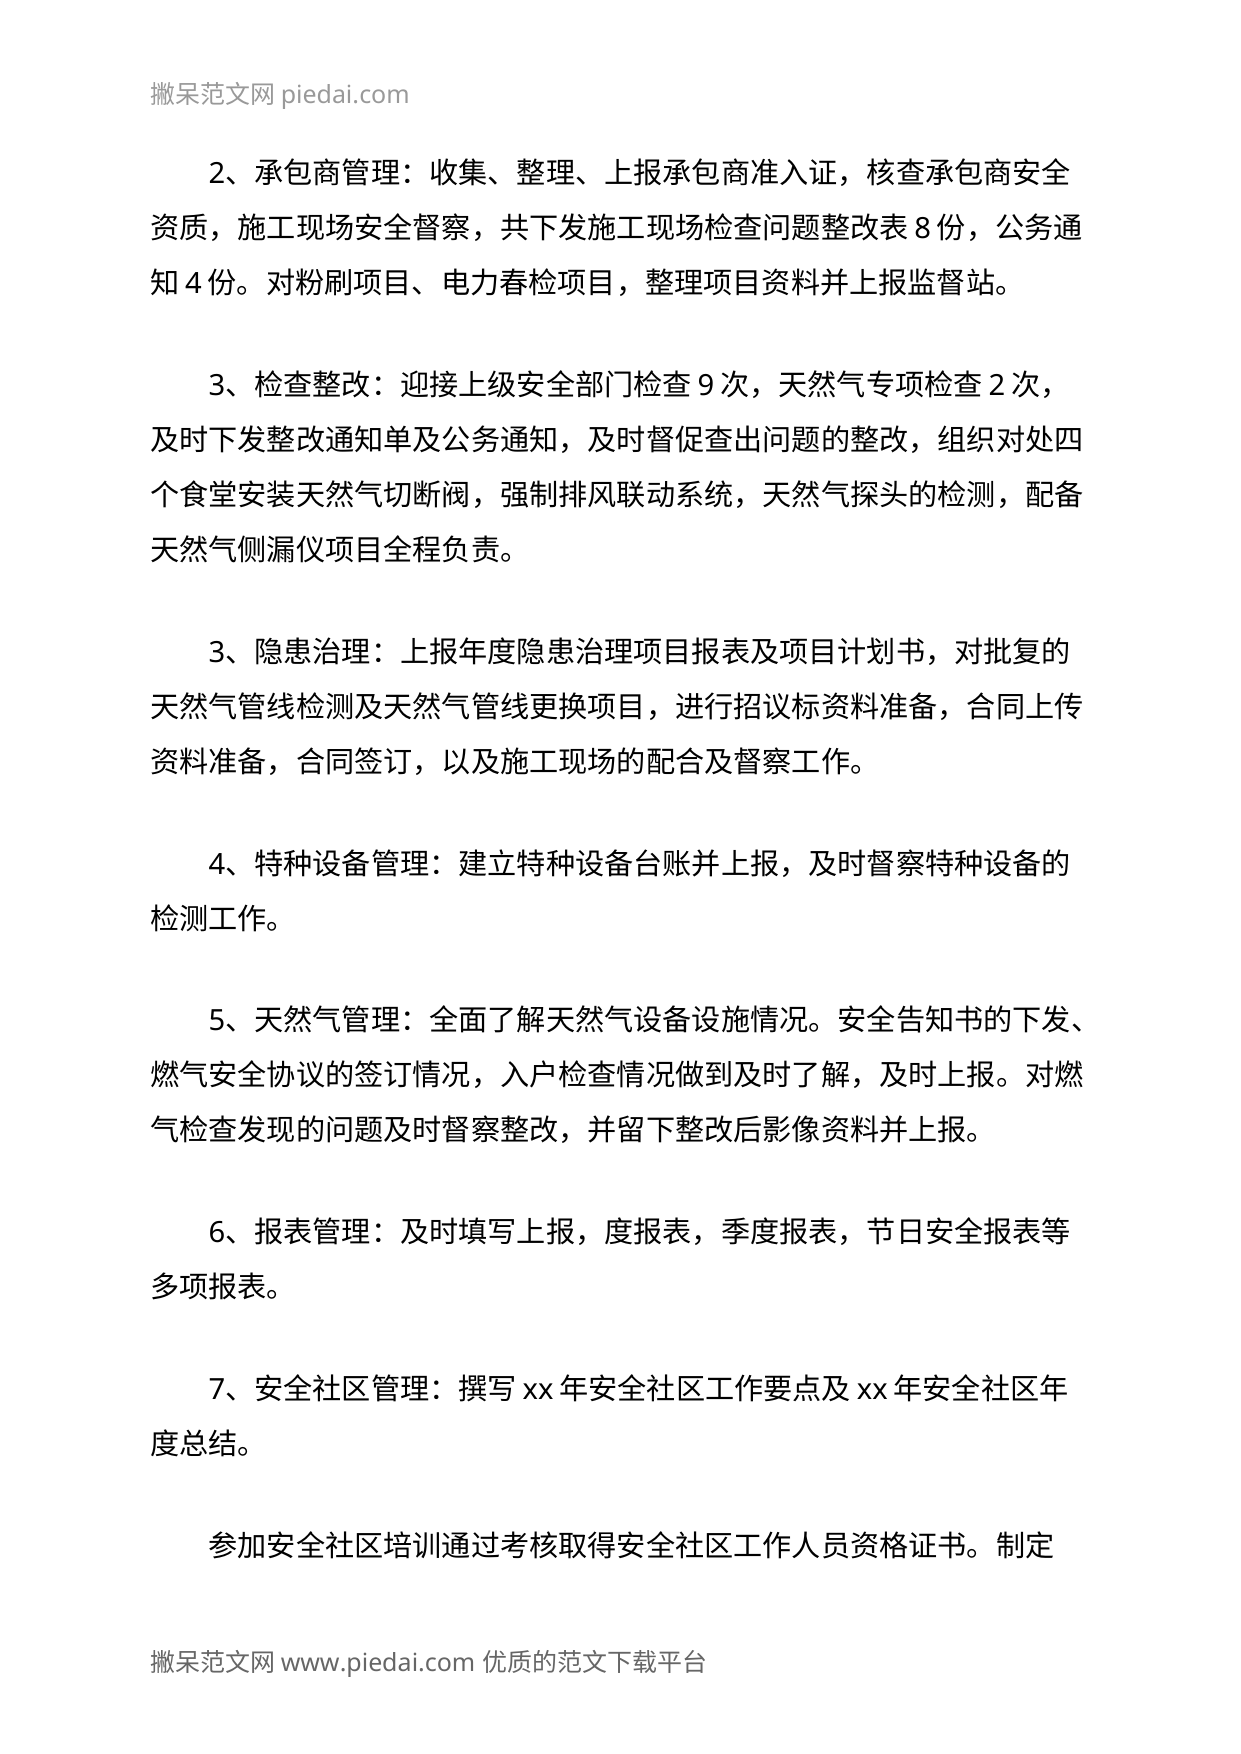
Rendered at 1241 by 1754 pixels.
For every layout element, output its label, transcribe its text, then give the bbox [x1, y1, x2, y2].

text 2、承包商管理：收集、整理、上报承包商准入证，核查承包商安全资质，施工现场安全督察，共下发施工现场检查问题整改表8份，公务通知4份。对粉刷项目、电力春检项目，整理项目资料并上报监督站。 [150, 150, 1090, 302]
text 3、检查整改：迎接上级安全部门检查9次，天然气专项检查2次，及时下发整改通知单及公务通知，及时督促查出问题的整改，组织对处四个食堂安装天然气切断阀，强制排风联动系统，天然气探头的检测，配备天然气侧漏仪项目全程负责。 [150, 362, 1090, 569]
text 4、特种设备管理：建立特种设备台账并上报，及时督察特种设备的检测工作。 [150, 840, 1090, 937]
text 6、报表管理：及时填写上报，度报表，季度报表，节日安全报表等多项报表。 [150, 1209, 1090, 1306]
text 7、安全社区管理：撰写xx年安全社区工作要点及xx年安全社区年度总结。 [150, 1365, 1090, 1463]
text 5、天然气管理：全面了解天然气设备设施情况。安全告知书的下发、燃气安全协议的签订情况，入户检查情况做到及时了解，及时上报。对燃气检查发现的问题及时督察整改，并留下整改后影像资料并上报。 [150, 997, 1090, 1149]
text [150, 1522, 1090, 1564]
text 3、隐患治理：上报年度隐患治理项目报表及项目计划书，对批复的天然气管线检测及天然气管线更换项目，进行招议标资料准备，合同上传资料准备，合同签订，以及施工现场的配合及督察工作。 [150, 628, 1090, 781]
